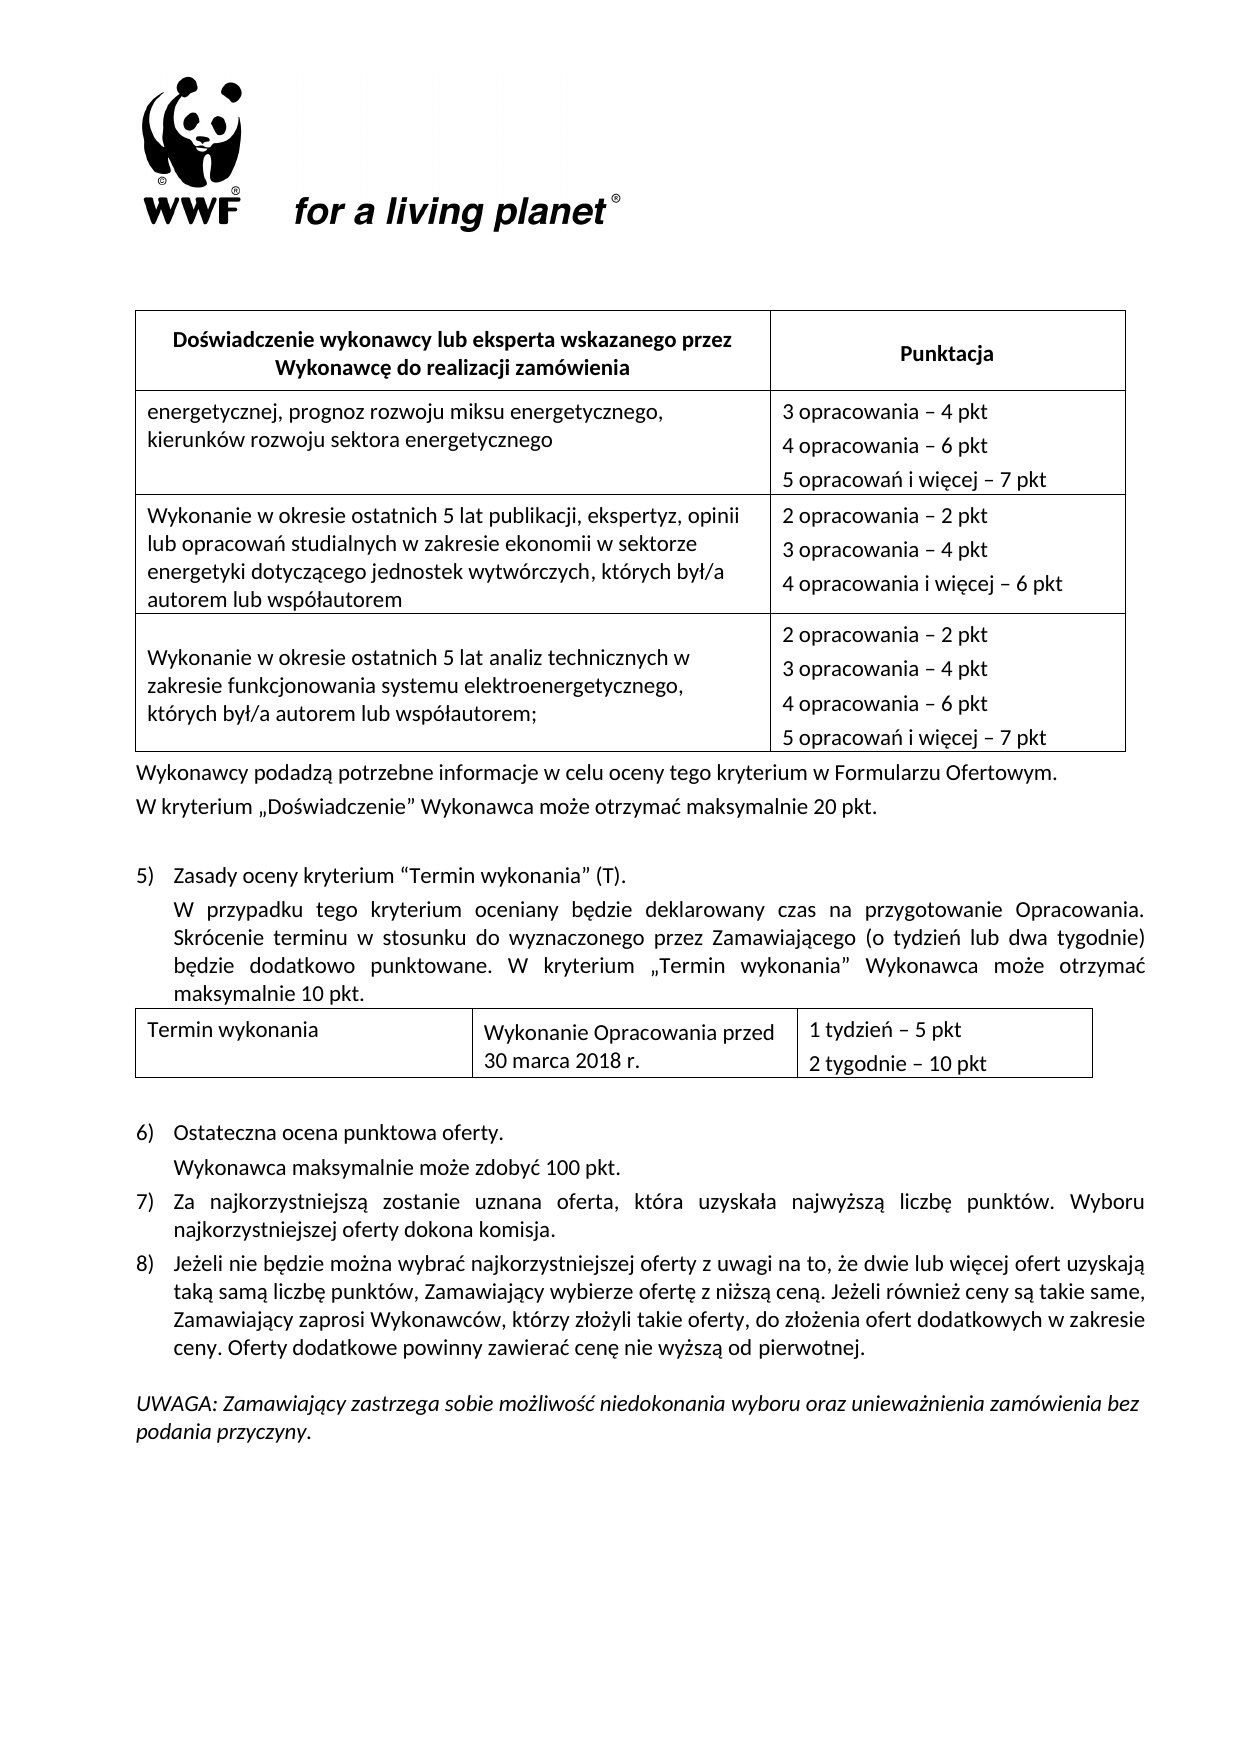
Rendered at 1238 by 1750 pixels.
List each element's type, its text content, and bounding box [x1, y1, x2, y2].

list Ostateczna ocena punktowa oferty. [136, 1118, 1147, 1147]
table_header Termin wykonania [136, 1009, 472, 1077]
table_cell Wykonanie w okresie ostatnich 5 lat publikacji, ekspertyz, opinii lub opracowań studialnych w zakresie ekonomii w sektorze energetyki dotyczącego jednostek wytwórczych, których był/a autorem lub współautorem [136, 495, 770, 613]
table_cell 2 opracowania – 2 pkt 3 opracowania – 4 pkt 4 opracowania i więcej – 6 pkt [771, 495, 1125, 613]
text W przypadku tego kryterium oceniany będzie deklarowany czas na przygotowanie Opracowania. Skrócenie terminu w stosunku do wyznaczonego przez Zamawiającego (o tydzień lub dwa tygodnie) będzie dodatkowo punktowane. W kryterium „Termin wykonania” Wykonawca może otrzymać maksymalnie 10 pkt. [173, 895, 1147, 1007]
picture [139, 74, 625, 234]
table_cell Wykonanie w okresie ostatnich 5 lat analiz technicznych w zakresie funkcjonowania systemu elektroenergetycznego, których był/a autorem lub współautorem; [136, 614, 770, 751]
text Wykonawca maksymalnie może zdobyć 100 pkt. [173, 1153, 1147, 1181]
text UWAGA: Zamawiający zastrzega sobie możliwość niedokonania wyboru oraz unieważnienia zamówienia bez podania przyczyny. [136, 1389, 1149, 1446]
table_cell 2 opracowania – 2 pkt 3 opracowania – 4 pkt 4 opracowania – 6 pkt 5 opracowań i więcej – 7 pkt [771, 391, 1125, 493]
text Wykonawcy podadzą potrzebne informacje w celu oceny tego kryterium w Formularzu Ofertowym. [136, 758, 1147, 786]
table_header Wykonanie Opracowania przed 30 marca 2018 r. [473, 1009, 797, 1077]
table_header 1 tydzień – 5 pkt 2 tygodnie – 10 pkt [798, 1009, 1092, 1077]
table_cell 2 opracowania – 2 pkt 3 opracowania – 4 pkt 4 opracowania – 6 pkt 5 opracowań i więcej – 7 pkt [771, 614, 1125, 751]
list Jeżeli nie będzie można wybrać najkorzystniejszej oferty z uwagi na to, że dwie lub więcej ofert uzyskają taką samą liczbę punktów, Zamawiający wybierze ofertę z niższą ceną. Jeżeli również ceny są takie same, Zamawiający zaprosi Wykonawców, którzy złożyli takie oferty, do złożenia ofert dodatkowych w zakresie ceny. Oferty dodatkowe powinny zawierać cenę nie wyższą od pierwotnej. [136, 1249, 1147, 1361]
table_header Doświadczenie wykonawcy lub eksperta wskazanego przez Wykonawcę do realizacji zamówienia [136, 311, 770, 389]
list Za najkorzystniejszą zostanie uznana oferta, która uzyskała najwyższą liczbę punktów. Wyboru najkorzystniejszej oferty dokona komisja. [136, 1187, 1147, 1243]
list Zasady oceny kryterium “Termin wykonania” (T). [136, 861, 1147, 889]
table_header Punktacja [771, 311, 1125, 389]
text W kryterium „Doświadczenie” Wykonawca może otrzymać maksymalnie 20 pkt. [136, 792, 1147, 821]
